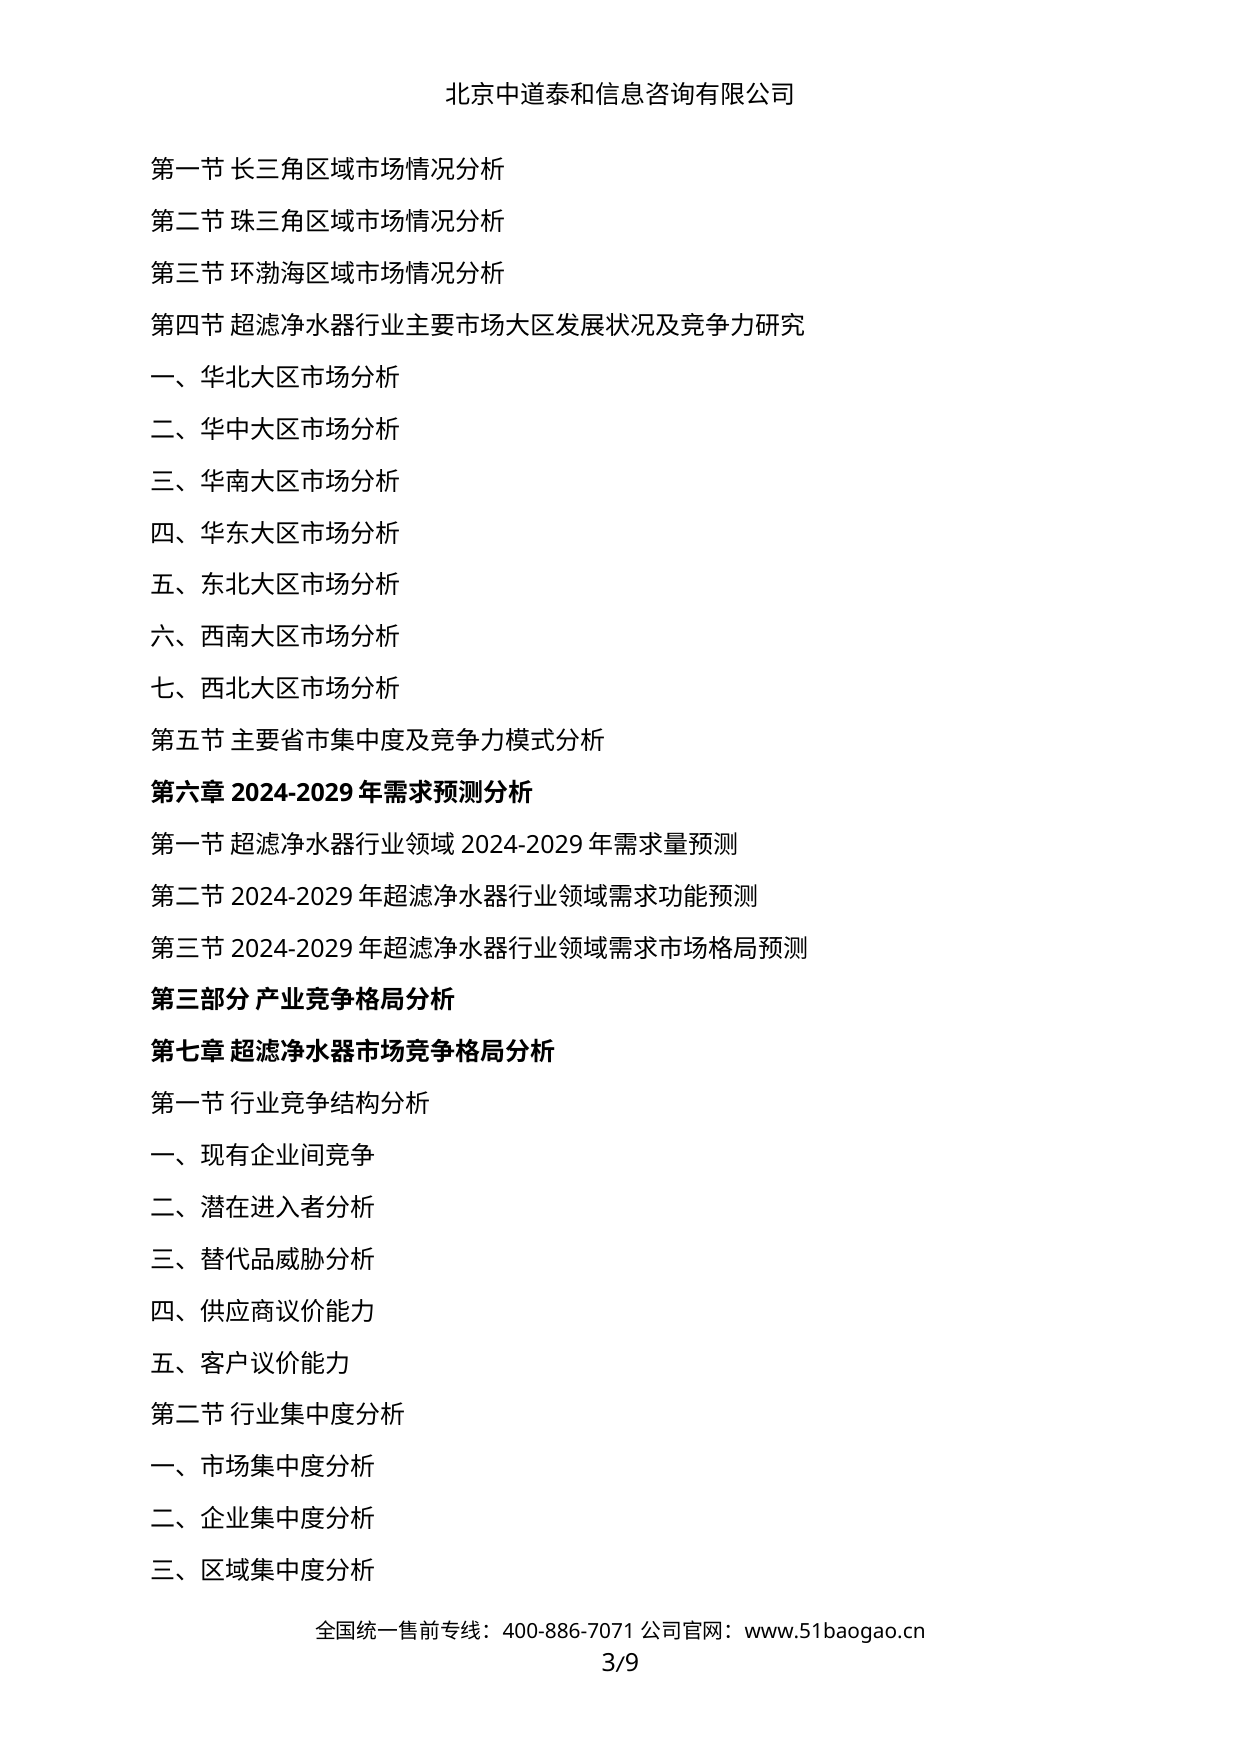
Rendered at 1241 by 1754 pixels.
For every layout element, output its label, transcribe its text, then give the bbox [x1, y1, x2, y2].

text 二、企业集中度分析 [150, 1499, 1090, 1535]
text 三、替代品威胁分析 [150, 1239, 1090, 1276]
text 二、潜在进入者分析 [150, 1187, 1090, 1224]
text 第三节 环渤海区域市场情况分析 [150, 254, 1090, 290]
text 第六章 2024-2029年需求预测分析 [150, 772, 1090, 809]
text 第一节 行业竞争结构分析 [150, 1084, 1090, 1120]
text 四、供应商议价能力 [150, 1291, 1090, 1327]
text 第一节 超滤净水器行业领域2024-2029年需求量预测 [150, 824, 1090, 861]
text 三、区域集中度分析 [150, 1551, 1090, 1587]
text 第二节 珠三角区域市场情况分析 [150, 202, 1090, 238]
text 五、东北大区市场分析 [150, 565, 1090, 601]
text 六、西南大区市场分析 [150, 617, 1090, 653]
text 二、华中大区市场分析 [150, 409, 1090, 446]
text 第二节 行业集中度分析 [150, 1395, 1090, 1431]
text 第七章 超滤净水器市场竞争格局分析 [150, 1032, 1090, 1068]
text 第三节 2024-2029年超滤净水器行业领域需求市场格局预测 [150, 928, 1090, 964]
text 第四节 超滤净水器行业主要市场大区发展状况及竞争力研究 [150, 306, 1090, 342]
text 第一节 长三角区域市场情况分析 [150, 150, 1090, 186]
text 第三部分 产业竞争格局分析 [150, 980, 1090, 1016]
text 第五节 主要省市集中度及竞争力模式分析 [150, 721, 1090, 757]
text 一、华北大区市场分析 [150, 357, 1090, 394]
text 三、华南大区市场分析 [150, 461, 1090, 497]
text 四、华东大区市场分析 [150, 513, 1090, 549]
text 一、市场集中度分析 [150, 1447, 1090, 1483]
text 五、客户议价能力 [150, 1343, 1090, 1379]
text 七、西北大区市场分析 [150, 669, 1090, 705]
text 一、现有企业间竞争 [150, 1136, 1090, 1172]
text 第二节 2024-2029年超滤净水器行业领域需求功能预测 [150, 876, 1090, 912]
